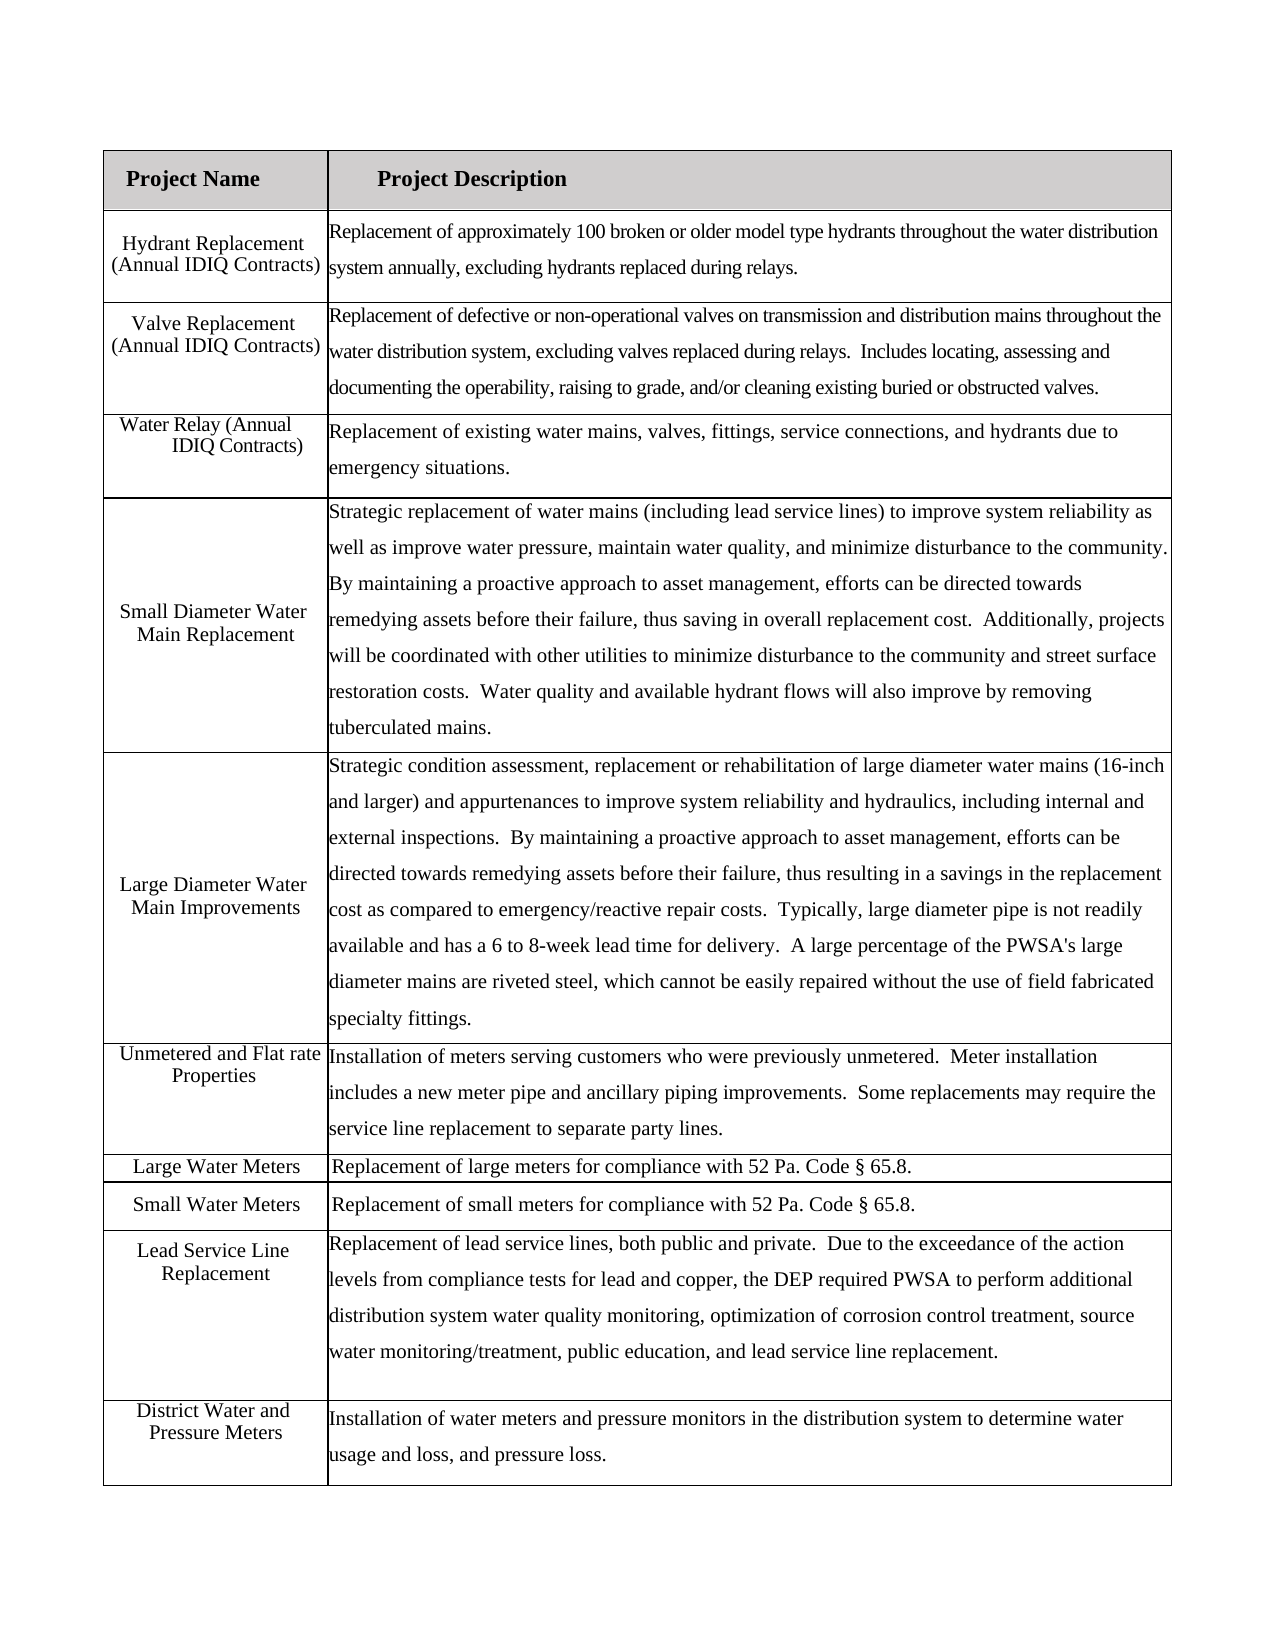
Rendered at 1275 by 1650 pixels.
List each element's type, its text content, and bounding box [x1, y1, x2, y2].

table_cell Valve Replacement (Annual IDIQ Contracts) [104, 303, 327, 413]
table_cell Replacement of approximately 100 broken or older model type hydrants throughout the water distribution system annually, excluding hydrants replaced during relays. [329, 211, 1171, 302]
table_cell Small Water Meters [104, 1183, 327, 1230]
table_cell District Water and Pressure Meters [104, 1401, 327, 1485]
table_cell Water Relay (Annual IDIQ Contracts) [104, 415, 327, 497]
table_cell Strategic condition assessment, replacement or rehabilitation of large diameter water mains (16-inch and larger) and appurtenances to improve system reliability and hydraulics, including internal and external inspections. By maintaining a proactive approach to asset management, efforts can be directed towards remedying assets before their failure, thus resulting in a savings in the replacement cost as compared to emergency/reactive repair costs. Typically, large diameter pipe is not readily available and has a 6 to 8-week lead time for delivery. A large percentage of the PWSA's large diameter mains are riveted steel, which cannot be easily repaired without the use of field fabricated specialty fittings. [329, 753, 1171, 1042]
table_cell Replacement of existing water mains, valves, fittings, service connections, and hydrants due to emergency situations. [329, 415, 1171, 497]
table_cell Replacement of small meters for compliance with 52 Pa. Code § 65.8. [329, 1183, 1171, 1230]
table_header Project Name [104, 151, 327, 209]
table_cell Hydrant Replacement (Annual IDIQ Contracts) [104, 211, 327, 302]
table_cell Replacement of large meters for compliance with 52 Pa. Code § 65.8. [329, 1155, 1171, 1181]
table_cell Installation of water meters and pressure monitors in the distribution system to determine water usage and loss, and pressure loss. [329, 1401, 1171, 1485]
table_cell Replacement of defective or non-operational valves on transmission and distribution mains throughout the water distribution system, excluding valves replaced during relays. Includes locating, assessing and documenting the operability, raising to grade, and/or cleaning existing buried or obstructed valves. Increasing the number of operable valves in the system will reduce the number of customers that may be impacted and the number of valves that would need to be closed during emergency conditions. [329, 303, 1171, 413]
table_cell Unmetered and Flat rate Properties [104, 1044, 327, 1154]
table_header Project Description [329, 151, 1171, 209]
table_cell Replacement of lead service lines, both public and private. Due to the exceedance of the action levels from compliance tests for lead and copper, the DEP required PWSA to perform additional distribution system water quality monitoring, optimization of corrosion control treatment, source water monitoring/treatment, public education, and lead service line replacement. [329, 1231, 1171, 1399]
table_cell Lead Service Line Replacement [104, 1231, 327, 1399]
table_cell Strategic replacement of water mains (including lead service lines) to improve system reliability as well as improve water pressure, maintain water quality, and minimize disturbance to the community. By maintaining a proactive approach to asset management, efforts can be directed towards remedying assets before their failure, thus saving in overall replacement cost. Additionally, projects will be coordinated with other utilities to minimize disturbance to the community and street surface restoration costs. Water quality and available hydrant flows will also improve by removing tuberculated mains. [329, 499, 1171, 752]
table_cell Large Water Meters [104, 1155, 327, 1181]
table_cell Large Diameter Water Main Improvements [104, 753, 327, 1042]
table_cell Small Diameter Water Main Replacement [104, 499, 327, 752]
table_cell Installation of meters serving customers who were previously unmetered. Meter installation includes a new meter pipe and ancillary piping improvements. Some replacements may require the service line replacement to separate party lines. [329, 1044, 1171, 1154]
